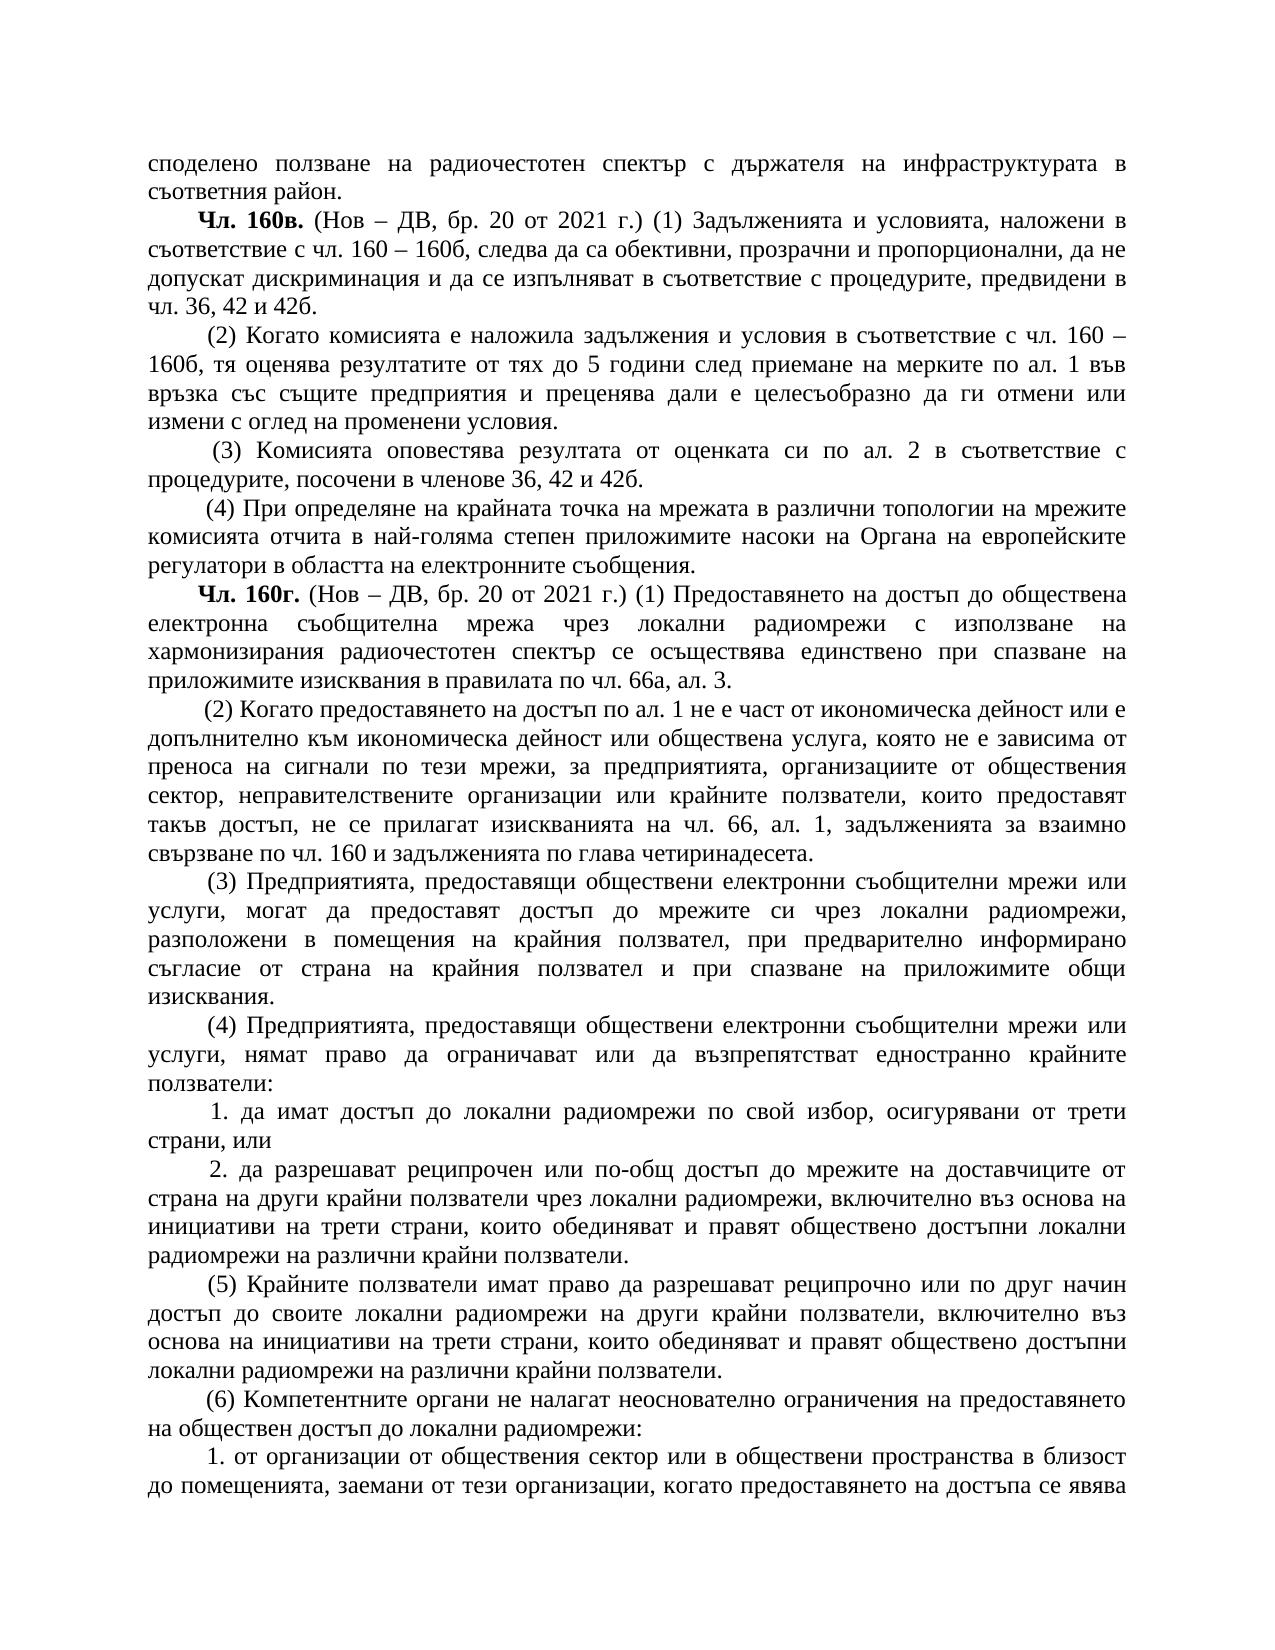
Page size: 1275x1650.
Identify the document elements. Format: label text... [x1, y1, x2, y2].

text Чл. 160в. (Нов – ДВ, бр. 20 от 2021 г.) (1) Задълженията и условията, наложени в съответствие с чл. 160 – 160б, следва да са обективни, прозрачни и пропорционални, да не допускат дискриминация и да се изпълняват в съответствие с процедурите, предвидени в чл. 36, 42 и 42б. [148, 205, 1127, 320]
text (5) Крайните ползватели имат право да разрешават реципрочно или по друг начин достъп до своите локални радиомрежи на други крайни ползватели, включително въз основа на инициативи на трети страни, които обединяват и правят обществено достъпни локални радиомрежи на различни крайни ползватели. [148, 1269, 1127, 1384]
text (4) Предприятията, предоставящи обществени електронни съобщителни мрежи или услуги, нямат право да ограничават или да възпрепятстват едностранно крайните ползватели: [148, 1010, 1127, 1096]
text 1. да имат достъп до локални радиомрежи по свой избор, осигурявани от трети страни, или [148, 1096, 1127, 1154]
text 2. да разрешават реципрочен или по-общ достъп до мрежите на доставчиците от страна на други крайни ползватели чрез локални радиомрежи, включително въз основа на инициативи на трети страни, които обединяват и правят обществено достъпни локални радиомрежи на различни крайни ползватели. [148, 1154, 1127, 1269]
text (2) Когато комисията е наложила задължения и условия в съответствие с чл. 160 – 160б, тя оценява резултатите от тях до 5 години след приемане на мерките по ал. 1 във връзка със същите предприятия и преценява дали е целесъобразно да ги отмени или измени с оглед на променени условия. [148, 320, 1127, 435]
text (4) При определяне на крайната точка на мрежата в различни топологии на мрежите комисията отчита в най-голяма степен приложимите насоки на Органа на европейските регулатори в областта на електронните съобщения. [148, 493, 1127, 579]
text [148, 148, 1127, 205]
text (6) Компетентните органи не налагат неоснователно ограничения на предоставянето на обществен достъп до локални радиомрежи: [148, 1384, 1127, 1441]
text (3) Предприятията, предоставящи обществени електронни съобщителни мрежи или услуги, могат да предоставят достъп до мрежите си чрез локални радиомрежи, разположени в помещения на крайния ползвател, при предварително информирано съгласие от страна на крайния ползвател и при спазване на приложимите общи изисквания. [148, 866, 1127, 1010]
text (2) Когато предоставянето на достъп по ал. 1 не е част от икономическа дейност или е допълнително към икономическа дейност или обществена услуга, която не е зависима от преноса на сигнали по тези мрежи, за предприятията, организациите от обществения сектор, неправителствените организации или крайните ползватели, които предоставят такъв достъп, не се прилагат изискванията на чл. 66, ал. 1, задълженията за взаимно свързване по чл. 160 и задълженията по глава четиринадесета. [148, 694, 1127, 866]
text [148, 1441, 1127, 1499]
text (3) Комисията оповестява резултата от оценката си по ал. 2 в съответствие с процедурите, посочени в членове 36, 42 и 42б. [148, 435, 1127, 493]
text Чл. 160г. (Нов – ДВ, бр. 20 от 2021 г.) (1) Предоставянето на достъп до обществена електронна съобщителна мрежа чрез локални радиомрежи с използване на хармонизирания радиочестотен спектър се осъществява единствено при спазване на приложимите изисквания в правилата по чл. 66а, ал. 3. [148, 579, 1127, 694]
